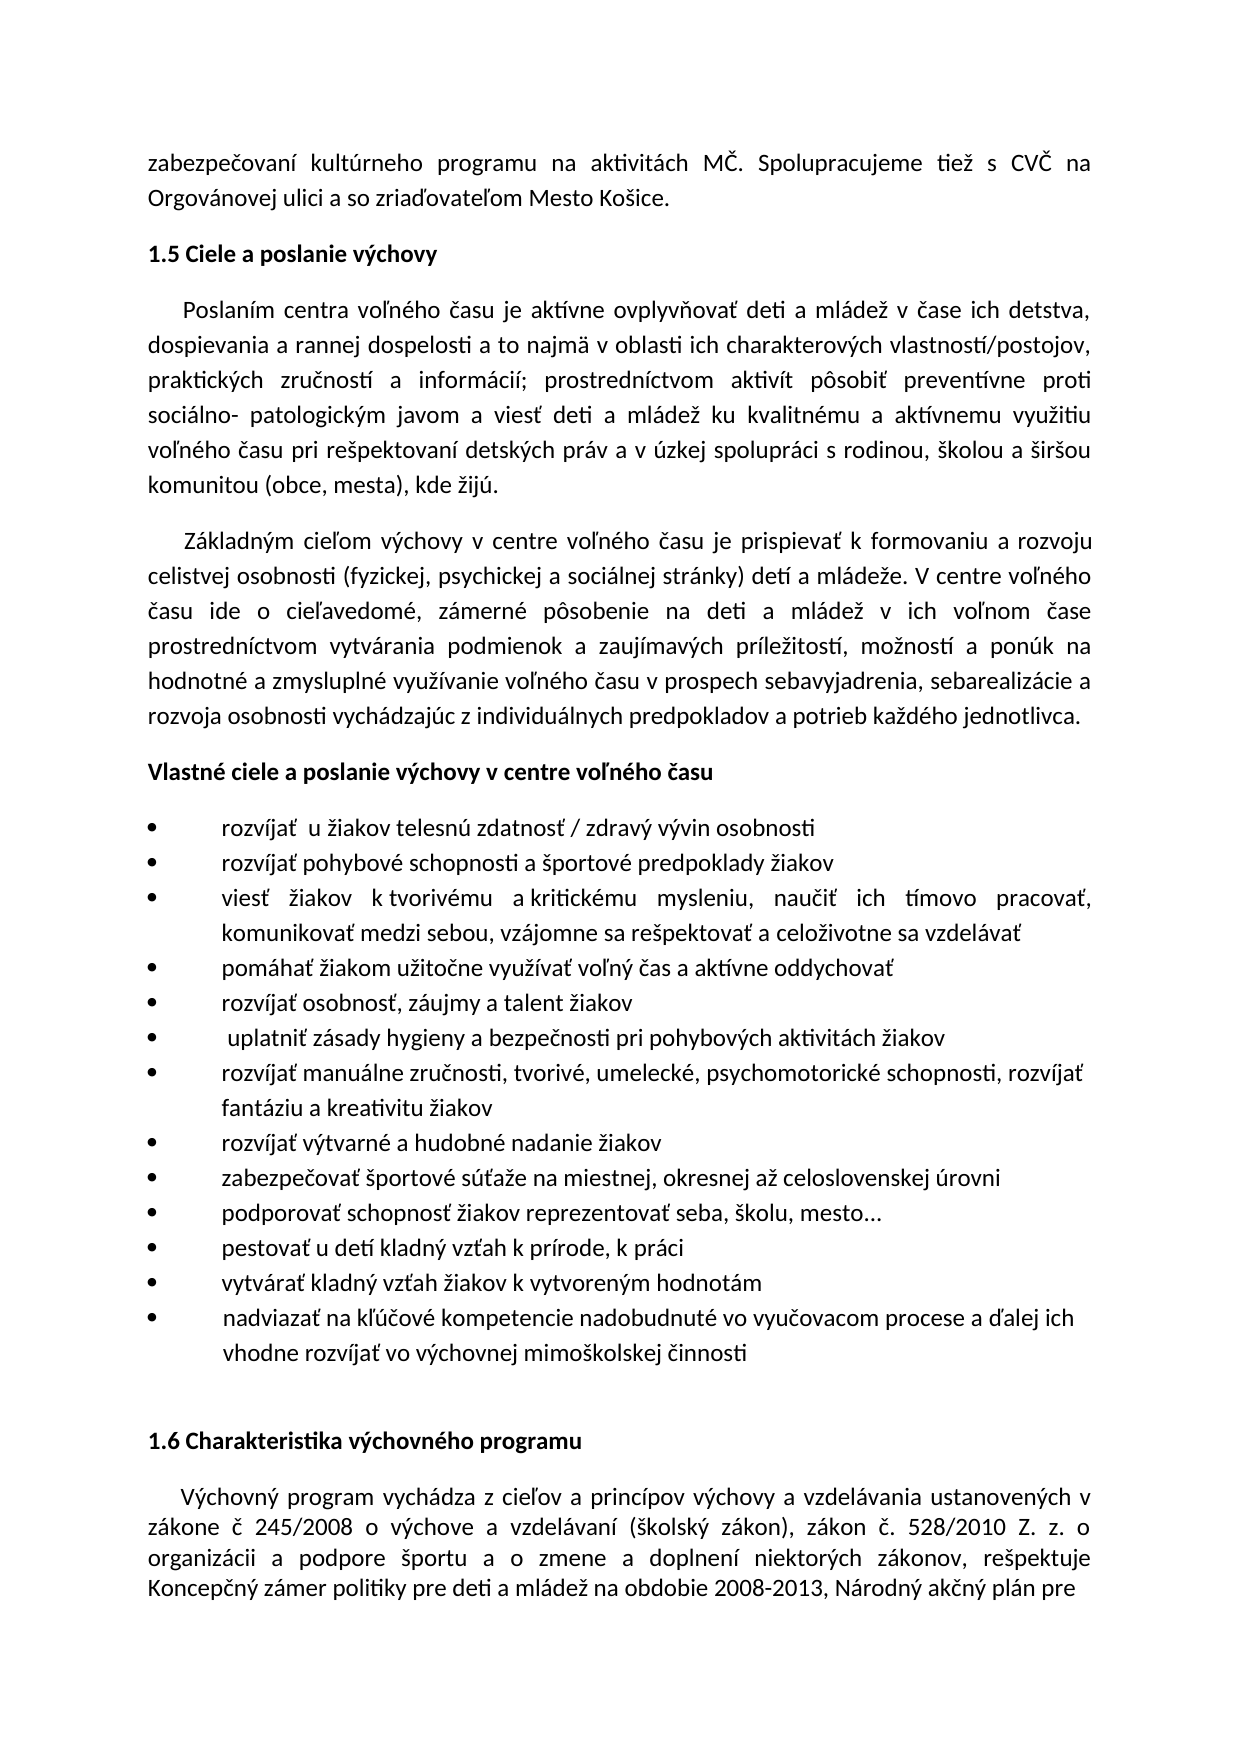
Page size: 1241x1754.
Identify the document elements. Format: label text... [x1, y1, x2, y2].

list nadviazať na kľúčové kompetencie nadobudnuté vo vyučovacom procese a ďalej ich vhodne rozvíjať vo výchovnej mimoškolskej činnosti [148, 1302, 1093, 1367]
list rozvíjať pohybové schopnosti a športové predpoklady žiakov [148, 847, 1093, 877]
list vytvárať kladný vzťah žiakov k vytvoreným hodnotám [148, 1267, 1093, 1297]
list rozvíjať manuálne zručnosti, tvorivé, umelecké, psychomotorické schopnosti, rozvíjať [148, 1057, 1093, 1087]
text Výchovný program vychádza z cieľov a princípov výchovy a vzdelávania ustanovených v zákone č 245/2008 o výchove a vzdelávaní (školský zákon), zákon č. 528/2010 Z. z. o organizácii a podpore športu a o zmene a doplnení niektorých zákonov, rešpektuje Koncepčný zámer politiky pre deti a mládež na obdobie 2008-2013, Národný akčný plán pre [148, 1481, 1093, 1603]
text Poslaním centra voľného času je aktívne ovplyvňovať deti a mládež v čase ich detstva, dospievania a rannej dospelosti a to najmä v oblasti ich charakterových vlastností/postojov, praktických zručností a informácií; prostredníctvom aktivít pôsobiť preventívne proti sociálno- patologickým javom a viesť deti a mládež ku kvalitnému a aktívnemu využitiu voľného času pri rešpektovaní detských práv a v úzkej spolupráci s rodinou, školou a širšou komunitou (obce, mesta), kde žijú. [148, 294, 1093, 500]
list viesť žiakov k tvorivému a kritickému mysleniu, naučiť ich tímovo pracovať, komunikovať medzi sebou, vzájomne sa rešpektovať a celoživotne sa vzdelávať [148, 882, 1093, 947]
text 1.6 Charakteristika výchovného programu [148, 1425, 1093, 1455]
list pestovať u detí kladný vzťah k prírode, k práci [148, 1232, 1093, 1262]
list fantáziu a kreativitu žiakov [221, 1092, 1093, 1122]
text 1.5 Ciele a poslanie výchovy [148, 238, 1093, 269]
list pomáhať žiakom užitočne využívať voľný čas a aktívne oddychovať [148, 952, 1093, 982]
list rozvíjať osobnosť, záujmy a talent žiakov [148, 987, 1093, 1017]
list rozvíjať u žiakov telesnú zdatnosť / zdravý vývin osobnosti [148, 812, 1093, 842]
list podporovať schopnosť žiakov reprezentovať seba, školu, mesto... [148, 1197, 1093, 1227]
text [148, 148, 1093, 213]
text Vlastné ciele a poslanie výchovy v centre voľného času [148, 756, 1093, 786]
list rozvíjať výtvarné a hudobné nadanie žiakov [148, 1127, 1093, 1157]
text Základným cieľom výchovy v centre voľného času je prispievať k formovaniu a rozvoju celistvej osobnosti (fyzickej, psychickej a sociálnej stránky) detí a mládeže. V centre voľného času ide o cieľavedomé, zámerné pôsobenie na deti a mládež v ich voľnom čase prostredníctvom vytvárania podmienok a zaujímavých príležitostí, možností a ponúk na hodnotné a zmysluplné využívanie voľného času v prospech sebavyjadrenia, sebarealizácie a rozvoja osobnosti vychádzajúc z individuálnych predpokladov a potrieb každého jednotlivca. [148, 525, 1093, 731]
list zabezpečovať športové súťaže na miestnej, okresnej až celoslovenskej úrovni [148, 1162, 1093, 1192]
list uplatniť zásady hygieny a bezpečnosti pri pohybových aktivitách žiakov [148, 1022, 1093, 1052]
